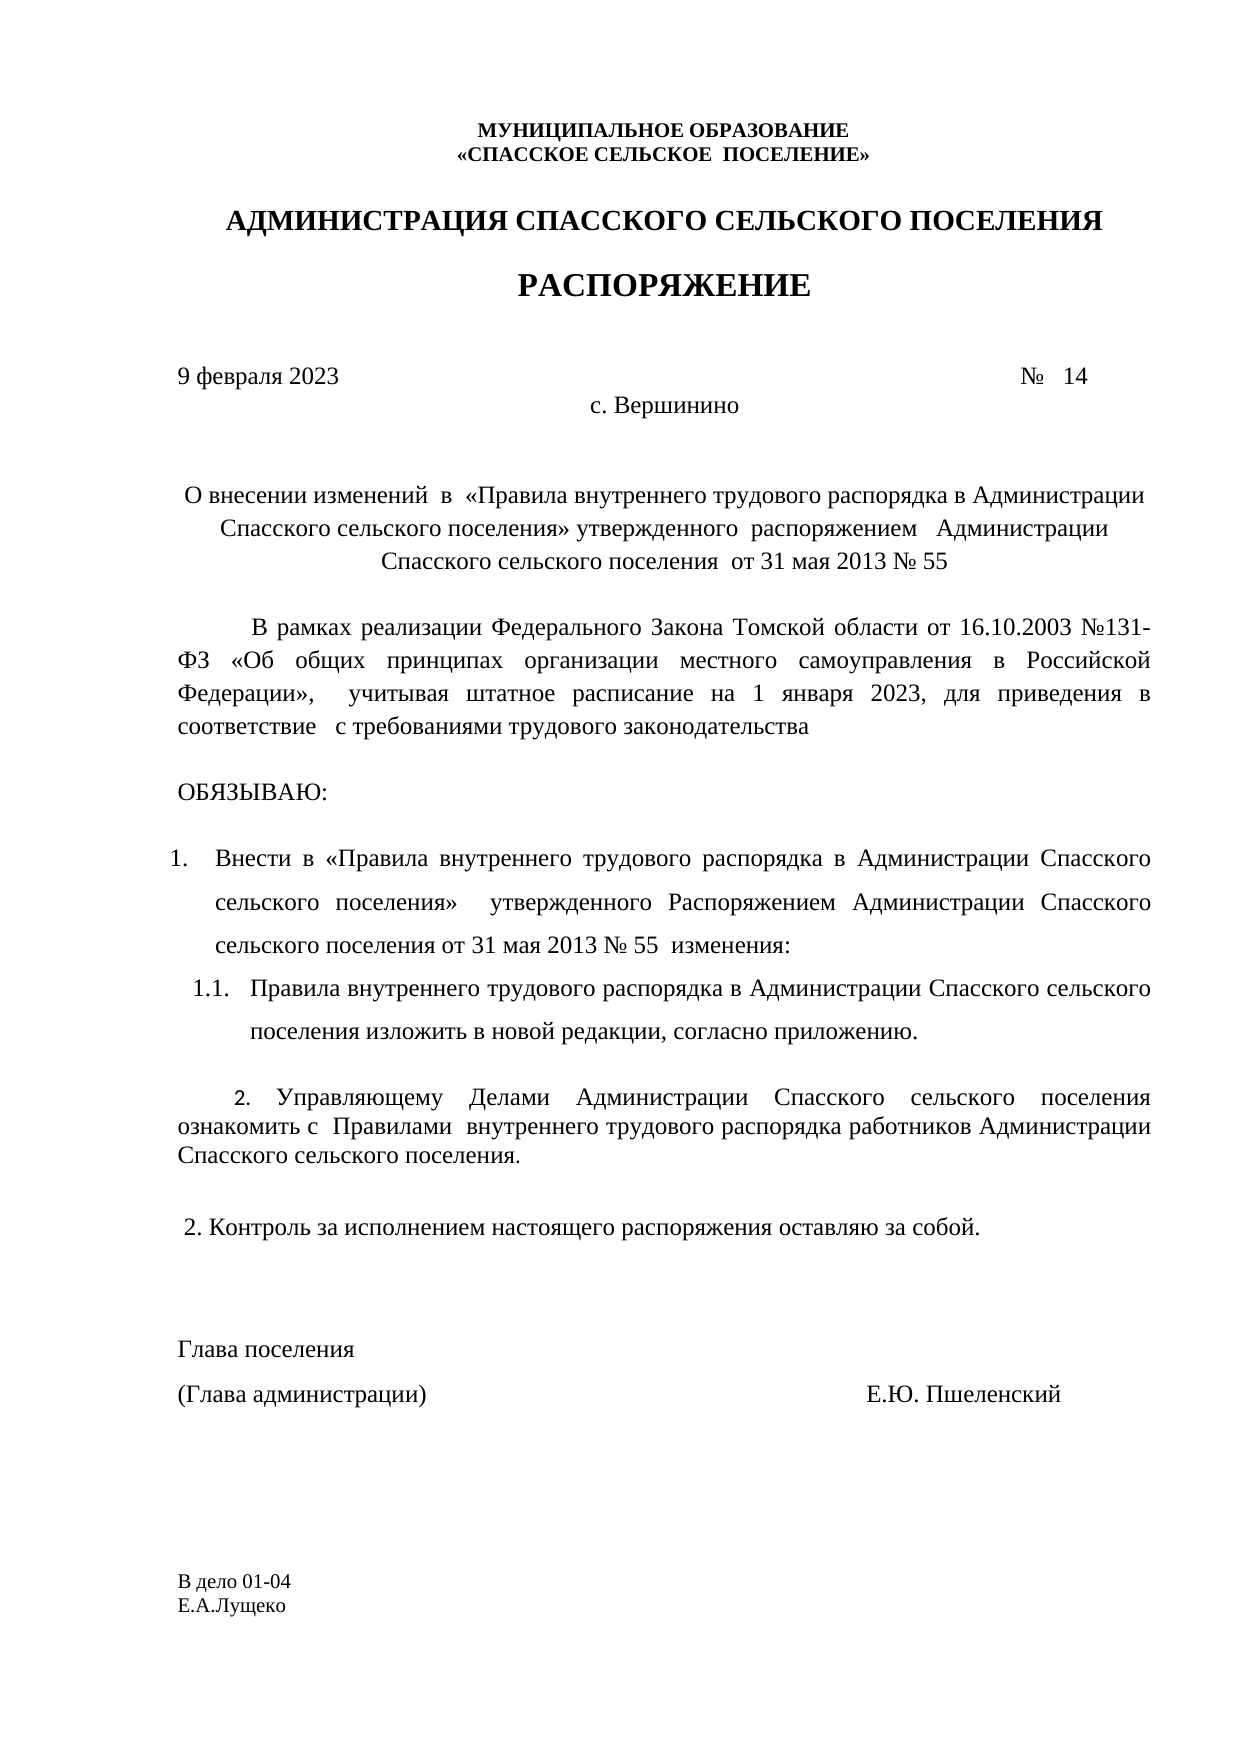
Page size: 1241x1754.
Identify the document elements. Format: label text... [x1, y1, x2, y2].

list Правила внутреннего трудового распорядка в Администрации Спасского сельского поселения изложить в новой редакции, согласно приложению. [192, 973, 1152, 1045]
text В дело 01-04 [177, 1569, 1152, 1593]
text МУНИЦИПАЛЬНОЕ ОБРАЗОВАНИЕ «СПАССКОЕ СЕЛЬСКОЕ ПОСЕЛЕНИЕ» [177, 118, 1149, 166]
text 2. Управляющему Делами Администрации Спасского сельского поселения ознакомить с Правилами внутреннего трудового распорядка работников Администрации Спасского сельского поселения. [177, 1082, 1152, 1169]
text 9 февраля 2023 № 14 [177, 361, 1152, 390]
text Е.А.Лущеко [177, 1593, 1152, 1617]
text Глава поселения [177, 1334, 1152, 1362]
text РАСПОРЯЖЕНИЕ [177, 265, 1152, 303]
list Внести в «Правила внутреннего трудового распорядка в Администрации Спасского сельского поселения» утвержденного Распоряжением Администрации Спасского сельского поселения от 31 мая 2013 № 55 изменения: [169, 843, 1152, 958]
text (Глава администрации) Е.Ю. Пшеленский [177, 1379, 1152, 1408]
text О внесении изменений в «Правила внутреннего трудового распорядка в Администрации Спасского сельского поселения» утвержденного распоряжением Администрации Спасского сельского поселения от 31 мая 2013 № 55 [177, 480, 1152, 575]
text с. Вершинино [177, 390, 1152, 418]
text В рамках реализации Федерального Закона Томской области от 16.10.2003 №131-ФЗ «Об общих принципах организации местного самоуправления в Российской Федерации», учитывая штатное расписание на 1 января 2023, для приведения в соответствие с требованиями трудового законодательства [177, 612, 1152, 740]
text 2. Контроль за исполнением настоящего распоряжения оставляю за собой. [177, 1212, 1152, 1241]
text ОБЯЗЫВАЮ: [177, 777, 1152, 806]
text АДМИНИСТРАЦИЯ СПАССКОГО СЕЛЬСКОГО ПОСЕЛЕНИЯ [177, 203, 1152, 236]
